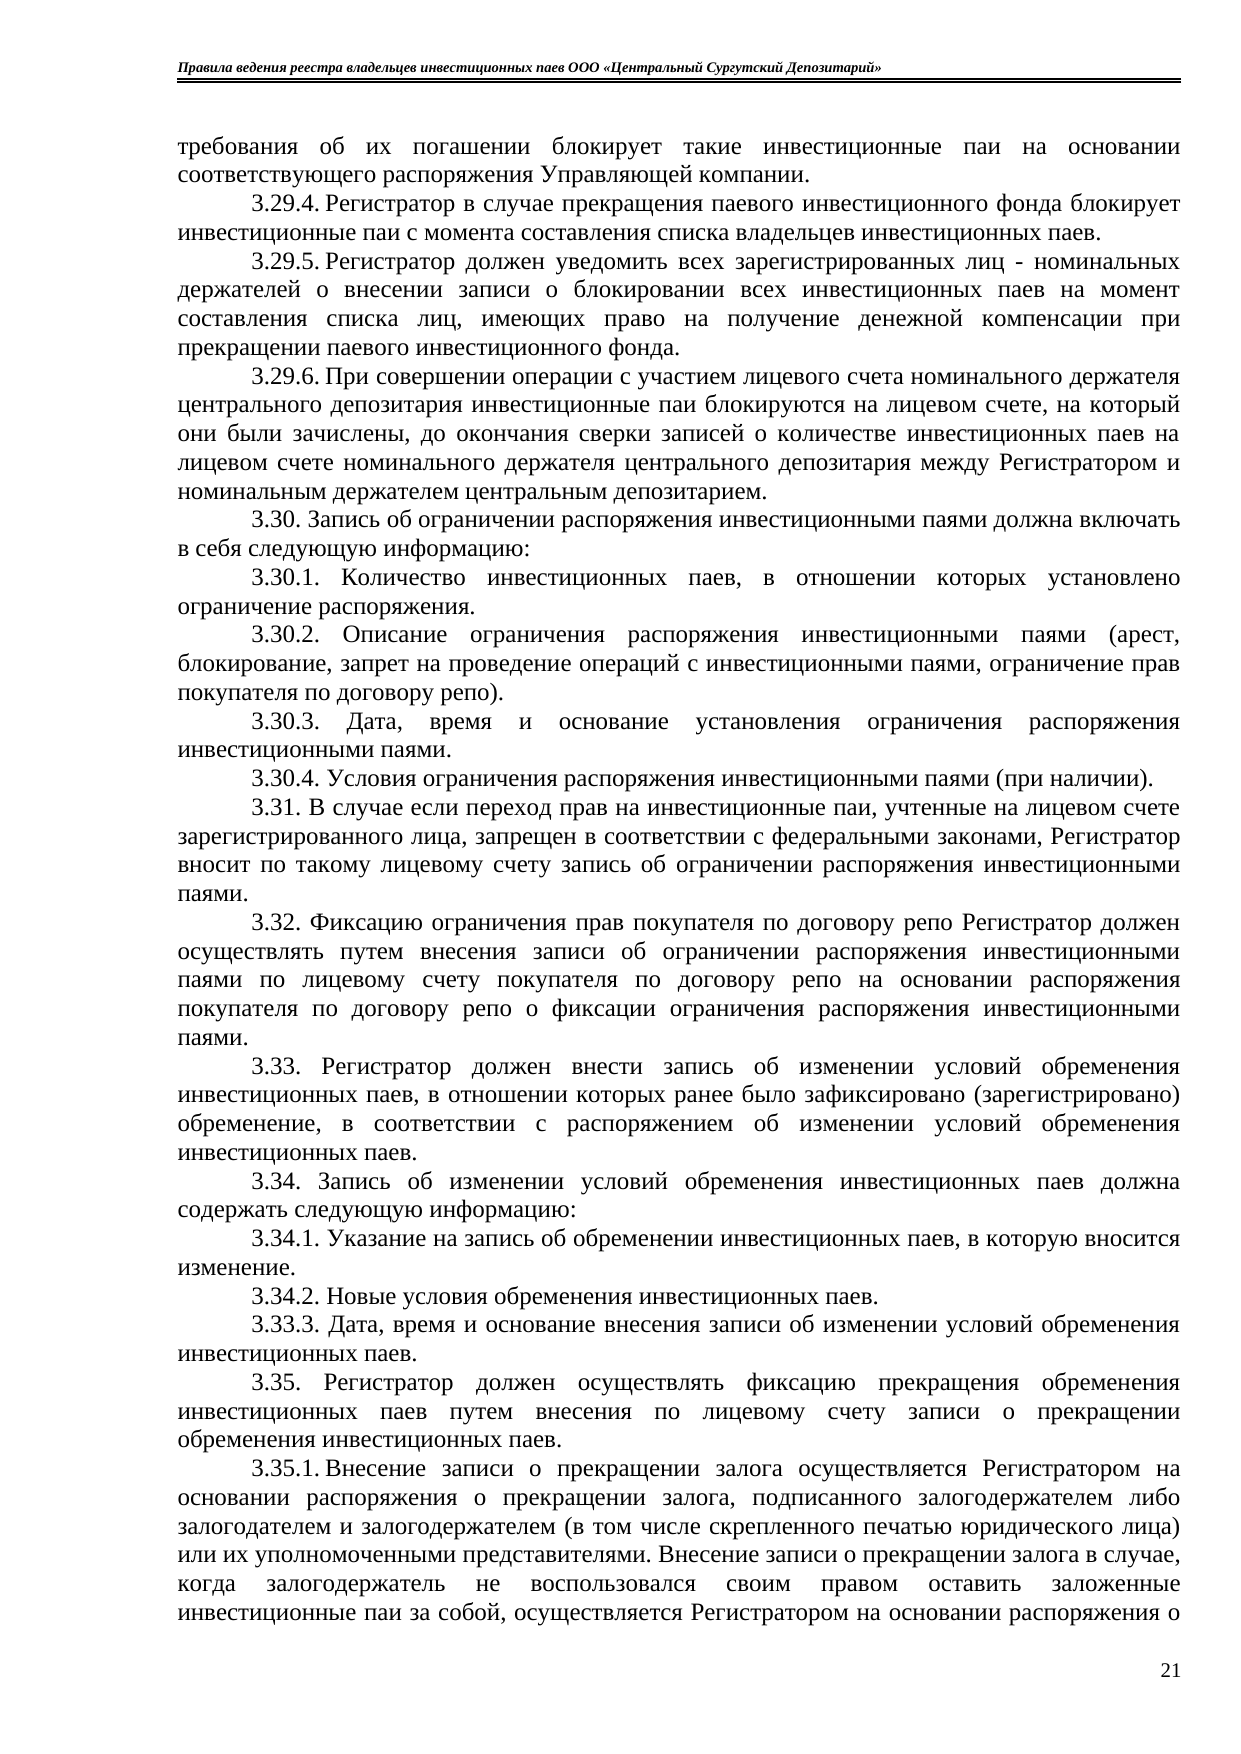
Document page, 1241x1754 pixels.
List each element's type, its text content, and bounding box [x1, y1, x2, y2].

text 3.30.3. Дата, время и основание установления ограничения распоряжения инвестиционными паями. [177, 706, 1181, 763]
text 3.34. Запись об изменении условий обременения инвестиционных паев должна содержать следующую информацию: [177, 1166, 1181, 1223]
text 3.34.1. Указание на запись об обременении инвестиционных паев, в которую вносится изменение. [177, 1223, 1181, 1281]
text 3.29.5. Регистратор должен уведомить всех зарегистрированных лиц - номинальных держателей о внесении записи о блокировании всех инвестиционных паев на момент составления списка лиц, имеющих право на получение денежной компенсации при прекращении паевого инвестиционного фонда. [177, 246, 1181, 361]
text 3.33. Регистратор должен внести запись об изменении условий обременения инвестиционных паев, в отношении которых ранее было зафиксировано (зарегистрировано) обременение, в соответствии с распоряжением об изменении условий обременения инвестиционных паев. [177, 1051, 1181, 1166]
text 3.30.4. Условия ограничения распоряжения инвестиционными паями (при наличии). [177, 763, 1181, 792]
text 3.34.2. Новые условия обременения инвестиционных паев. [177, 1281, 1181, 1309]
text 3.31. В случае если переход прав на инвестиционные паи, учтенные на лицевом счете зарегистрированного лица, запрещен в соответствии с федеральными законами, Регистратор вносит по такому лицевому счету запись об ограничении распоряжения инвестиционными паями. [177, 792, 1181, 907]
text 3.29.4. Регистратор в случае прекращения паевого инвестиционного фонда блокирует инвестиционные паи с момента составления списка владельцев инвестиционных паев. [177, 188, 1181, 246]
text 3.30.1. Количество инвестиционных паев, в отношении которых установлено ограничение распоряжения. [177, 562, 1181, 619]
text 3.33.3. Дата, время и основание внесения записи об изменении условий обременения инвестиционных паев. [177, 1309, 1181, 1367]
text 3.29.6. При совершении операции с участием лицевого счета номинального держателя центрального депозитария инвестиционные паи блокируются на лицевом счете, на который они были зачислены, до окончания сверки записей о количестве инвестиционных паев на лицевом счете номинального держателя центрального депозитария между Регистратором и номинальным держателем центральным депозитарием. [177, 361, 1181, 504]
text 3.30.2. Описание ограничения распоряжения инвестиционными паями (арест, блокирование, запрет на проведение операций с инвестиционными паями, ограничение прав покупателя по договору репо). [177, 619, 1181, 706]
text 3.30. Запись об ограничении распоряжения инвестиционными паями должна включать в себя следующую информацию: [177, 504, 1181, 562]
text 3.32. Фиксацию ограничения прав покупателя по договору репо Регистратор должен осуществлять путем внесения записи об ограничении распоряжения инвестиционными паями по лицевому счету покупателя по договору репо на основании распоряжения покупателя по договору репо о фиксации ограничения распоряжения инвестиционными паями. [177, 907, 1181, 1051]
text 3.35. Регистратор должен осуществлять фиксацию прекращения обременения инвестиционных паев путем внесения по лицевому счету записи о прекращении обременения инвестиционных паев. [177, 1367, 1181, 1453]
